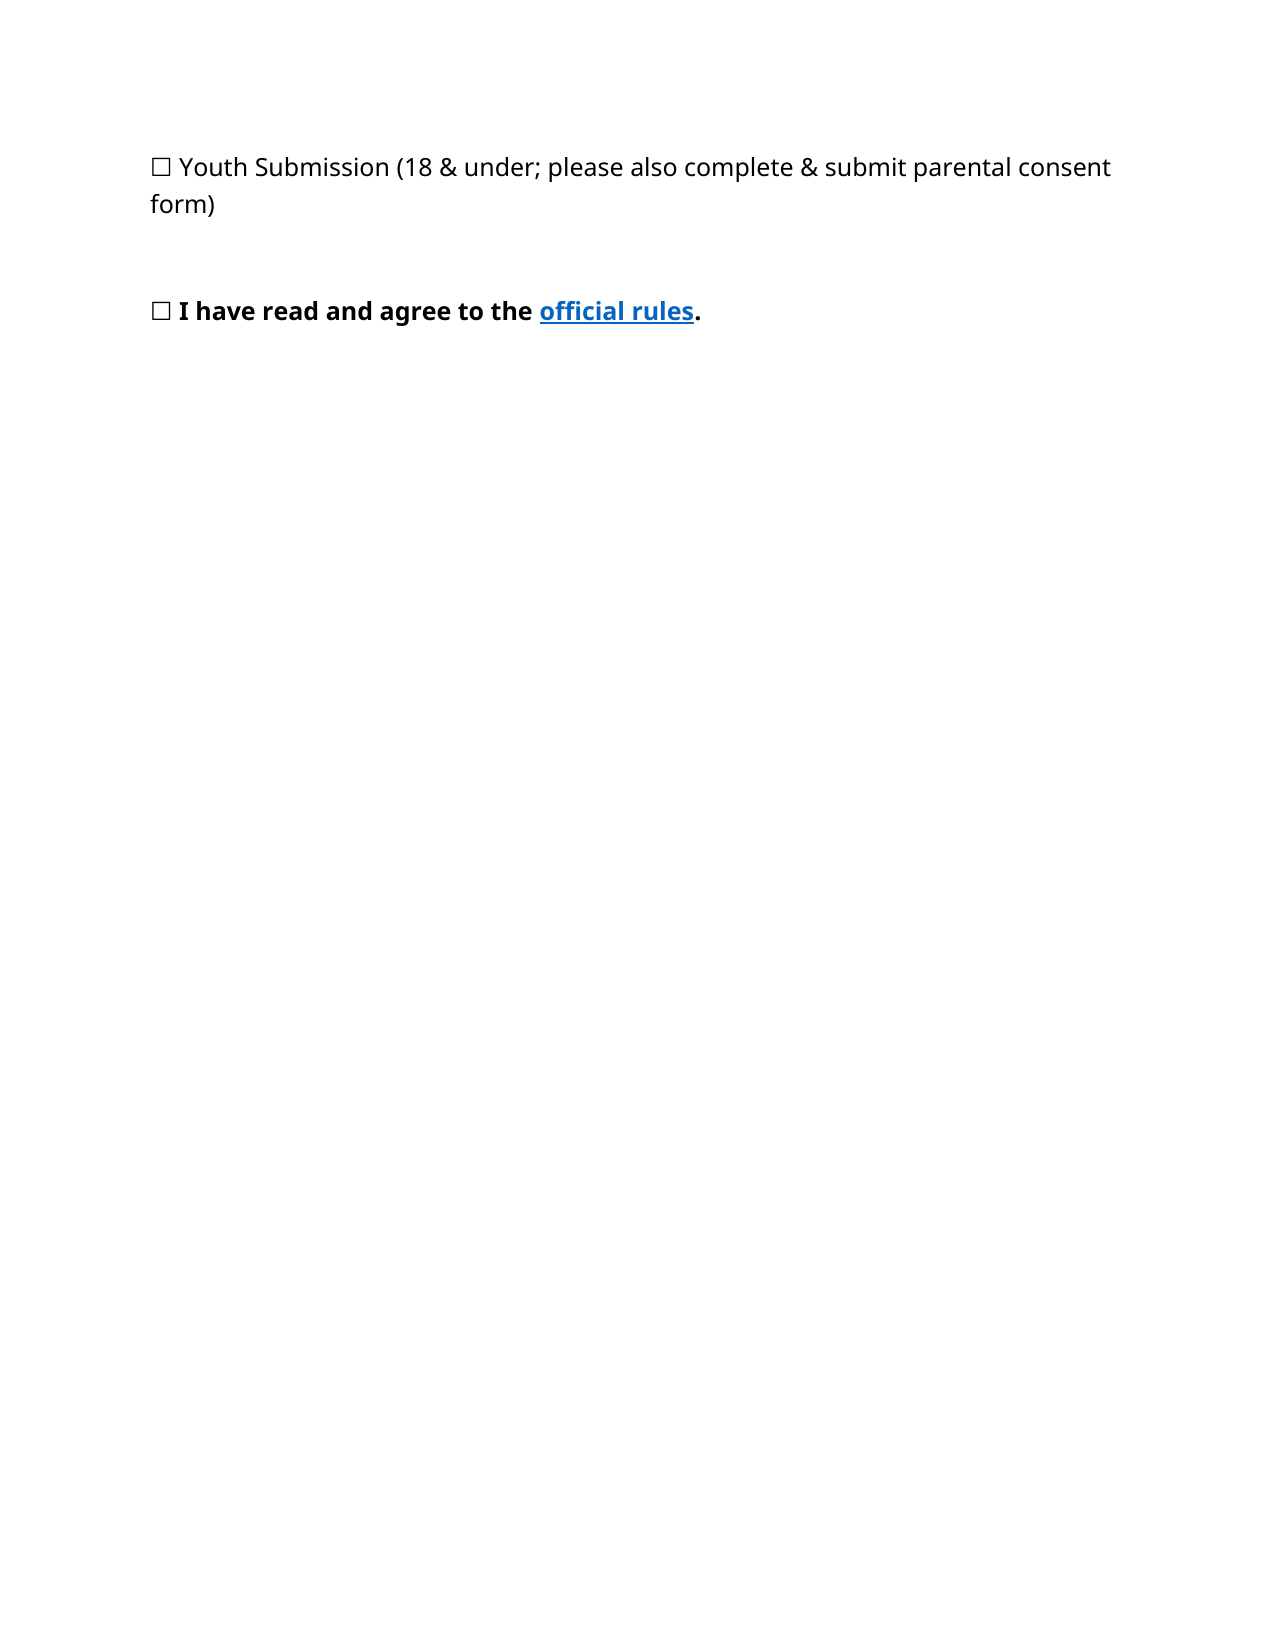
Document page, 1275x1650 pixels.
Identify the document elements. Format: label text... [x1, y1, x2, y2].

text Youth Submission (18 & under; please also complete & submit parental consent form) [150, 150, 1125, 221]
text I have read and agree to the official rules. [150, 294, 1125, 328]
